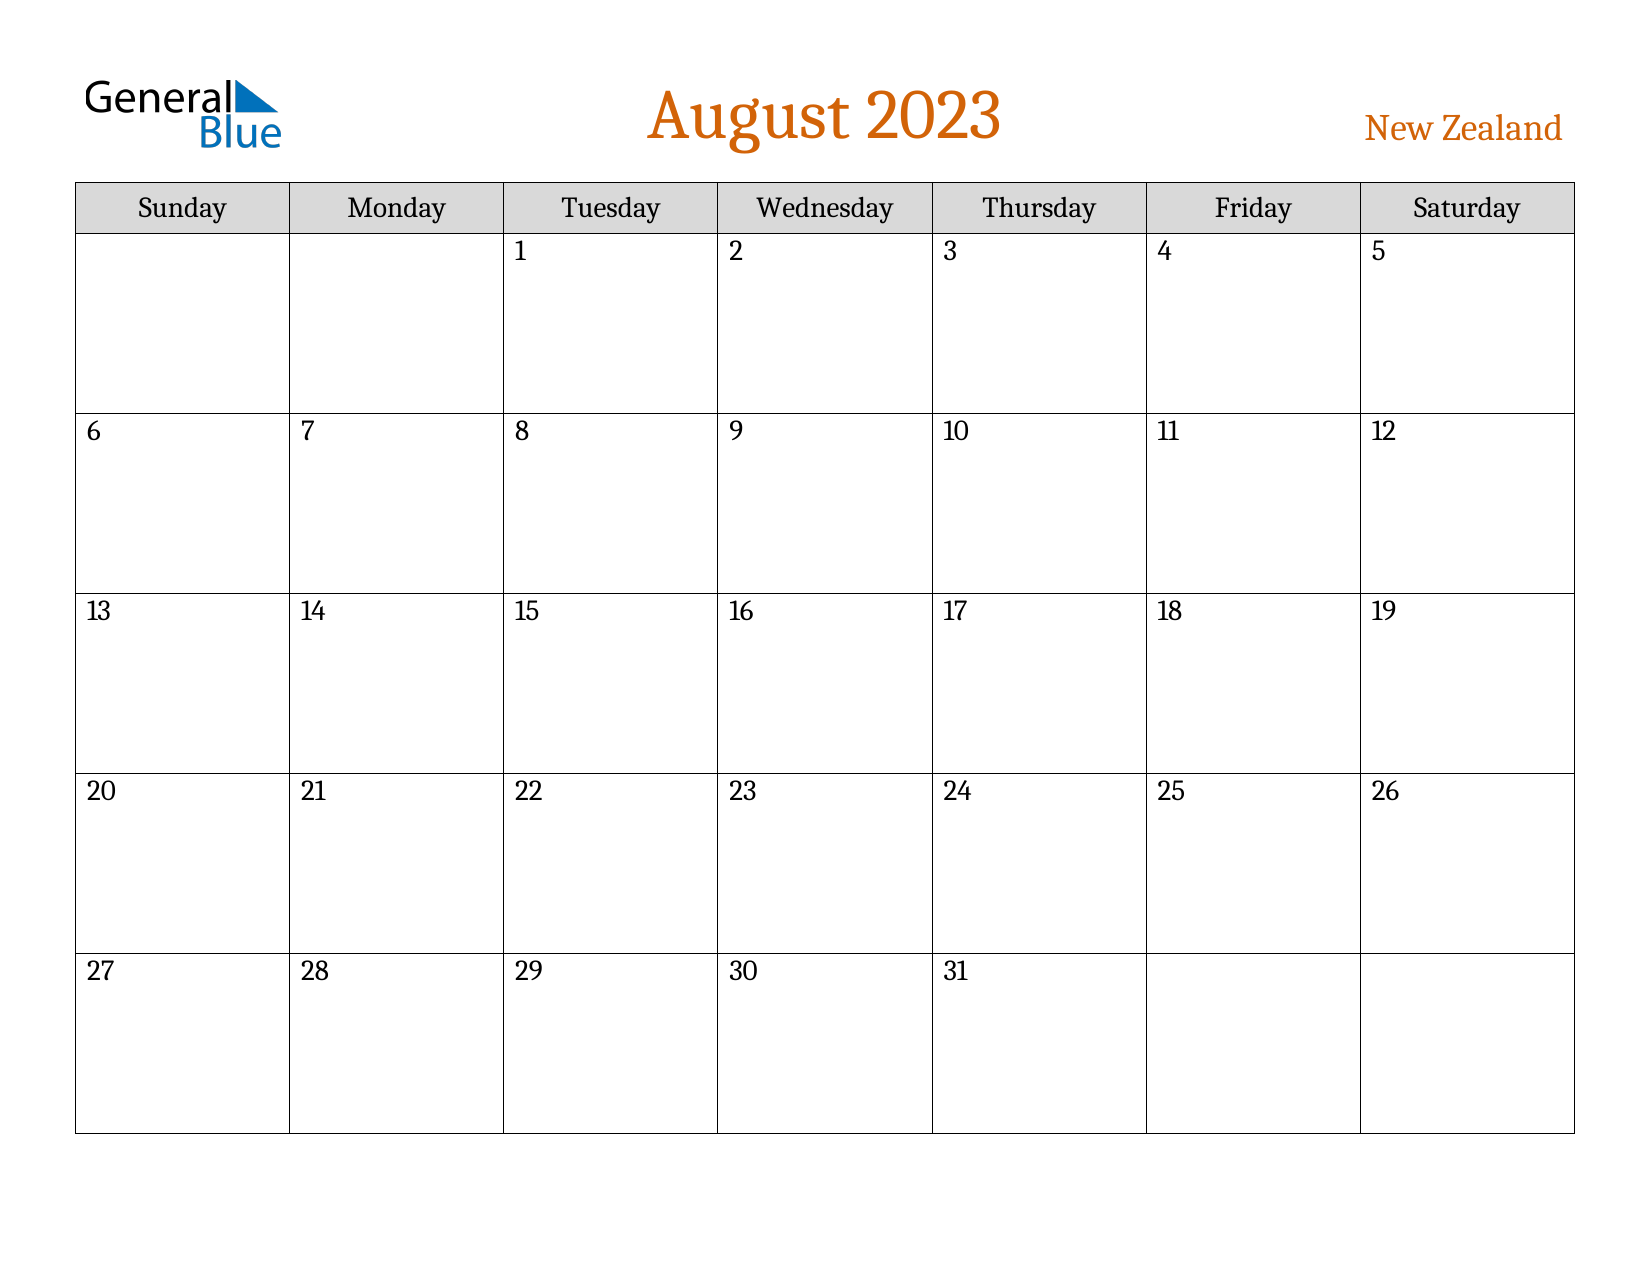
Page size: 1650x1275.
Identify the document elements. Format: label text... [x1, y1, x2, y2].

table_cell 11 [1147, 414, 1360, 450]
table_cell 18 [1147, 594, 1360, 630]
table_cell [933, 990, 1146, 1133]
table_cell [504, 450, 717, 593]
table_cell [933, 270, 1146, 413]
table_cell 14 [290, 594, 503, 630]
table_cell [76, 630, 289, 773]
table_cell 12 [1361, 414, 1574, 450]
table_cell 30 [718, 954, 932, 990]
table_cell 17 [933, 594, 1146, 630]
table_cell 24 [933, 774, 1146, 810]
table_cell [1361, 270, 1574, 413]
table_cell [504, 810, 717, 953]
table_cell [290, 270, 503, 413]
table_cell [933, 630, 1146, 773]
table_cell [1361, 954, 1574, 990]
table_cell [76, 990, 289, 1133]
table_cell [76, 270, 289, 413]
table_header August 2023 [504, 75, 1146, 182]
table_cell [1361, 810, 1574, 953]
table_cell [290, 630, 503, 773]
table_cell Sunday [76, 183, 289, 233]
table_cell [718, 270, 932, 413]
table_cell [504, 990, 717, 1133]
table_cell [933, 450, 1146, 593]
table_cell [1147, 954, 1360, 990]
table_cell 28 [290, 954, 503, 990]
table_cell [933, 810, 1146, 953]
table_cell [290, 234, 503, 270]
table_cell 20 [76, 774, 289, 810]
table_cell 6 [76, 414, 289, 450]
table_cell 8 [504, 414, 717, 450]
table_cell [718, 450, 932, 593]
table_cell Monday [290, 183, 503, 233]
table_cell 10 [933, 414, 1146, 450]
table_cell 16 [718, 594, 932, 630]
table_cell 23 [718, 774, 932, 810]
table_cell [1361, 450, 1574, 593]
table_cell 27 [76, 954, 289, 990]
table_cell Saturday [1361, 183, 1574, 233]
table_cell 1 [504, 234, 717, 270]
table_cell [1147, 990, 1360, 1133]
table_cell 7 [290, 414, 503, 450]
table_cell [1147, 630, 1360, 773]
table_cell 19 [1361, 594, 1574, 630]
table_cell [504, 630, 717, 773]
picture [86, 80, 281, 148]
table_cell 31 [933, 954, 1146, 990]
table_cell 2 [718, 234, 932, 270]
table_cell [718, 990, 932, 1133]
table_cell 26 [1361, 774, 1574, 810]
table_cell [504, 270, 717, 413]
table_cell 29 [504, 954, 717, 990]
table_cell [718, 630, 932, 773]
table_cell 9 [718, 414, 932, 450]
table_header New Zealand [1146, 75, 1574, 182]
table_cell 15 [504, 594, 717, 630]
table_cell 25 [1147, 774, 1360, 810]
table_cell [1361, 630, 1574, 773]
table_header [76, 75, 503, 182]
table_cell [1361, 990, 1574, 1133]
table_cell [1147, 270, 1360, 413]
table_cell [76, 450, 289, 593]
table_cell Thursday [933, 183, 1146, 233]
table_cell Friday [1147, 183, 1360, 233]
table_cell Wednesday [718, 183, 932, 233]
table_cell [290, 990, 503, 1133]
table_cell 4 [1147, 234, 1360, 270]
table_cell [290, 450, 503, 593]
table_cell 22 [504, 774, 717, 810]
table_cell [76, 234, 289, 270]
table_cell Tuesday [504, 183, 717, 233]
table_cell [718, 810, 932, 953]
table_cell [76, 810, 289, 953]
table_cell 3 [933, 234, 1146, 270]
table_cell [290, 810, 503, 953]
table_cell 13 [76, 594, 289, 630]
table_cell 21 [290, 774, 503, 810]
table_cell [1147, 450, 1360, 593]
table_cell 5 [1361, 234, 1574, 270]
table_cell [1147, 810, 1360, 953]
